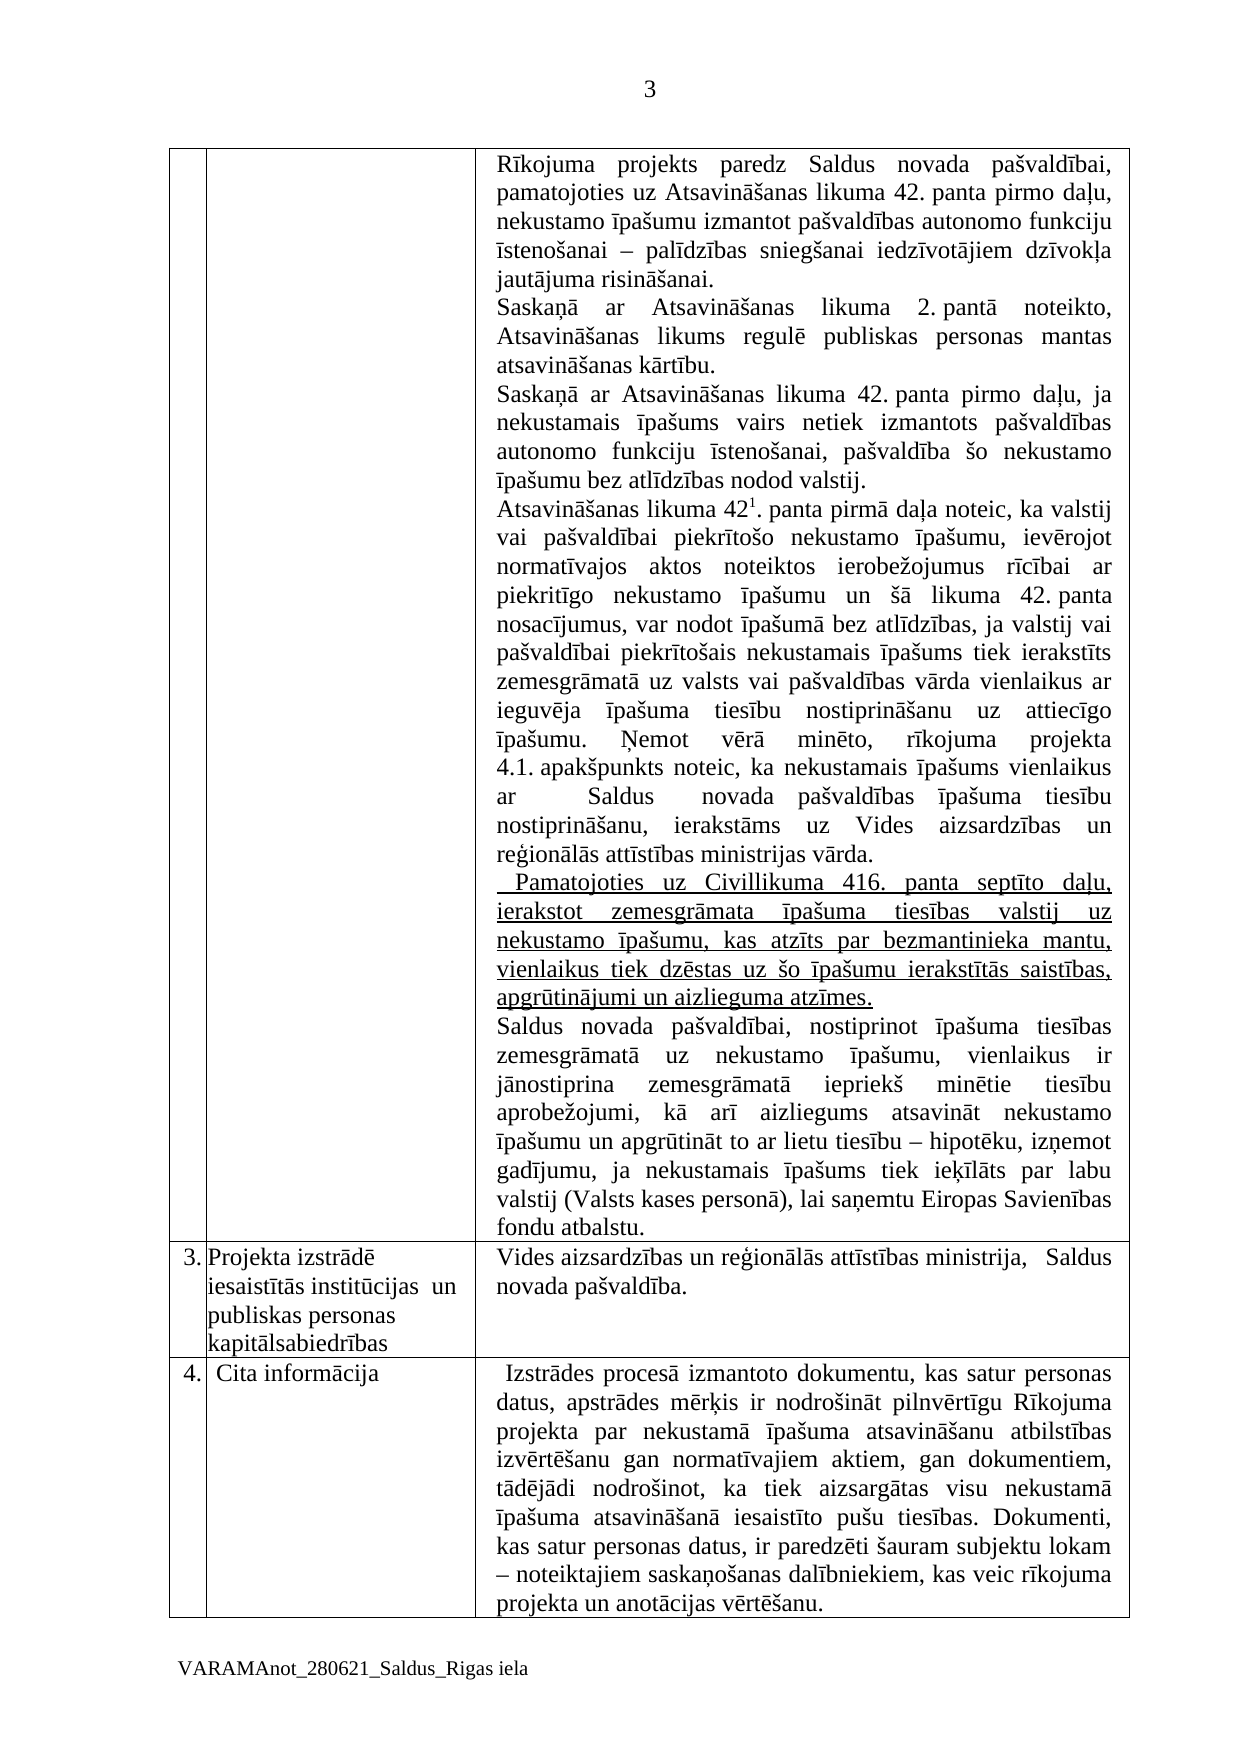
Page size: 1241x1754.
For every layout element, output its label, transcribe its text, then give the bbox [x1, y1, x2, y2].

table_cell 3. [170, 1242, 206, 1357]
table_cell 2. [170, 149, 206, 1241]
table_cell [207, 149, 475, 1241]
table_cell Projekta izstrādē iesaistītās institūcijas un publiskas personas kapitālsabiedrības [207, 1242, 475, 1357]
table_cell 4. [170, 1358, 206, 1617]
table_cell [476, 149, 1129, 1241]
table_cell Vides aizsardzības un reģionālās attīstības ministrija, Saldus novada pašvaldība. [476, 1242, 1129, 1357]
table_cell Cita informācija [207, 1358, 475, 1617]
table_cell Izstrādes procesā izmantoto dokumentu, kas satur personas datus, apstrādes mērķis ir nodrošināt pilnvērtīgu Rīkojuma projekta par nekustamā īpašuma atsavināšanu atbilstības izvērtēšanu gan normatīvajiem aktiem, gan dokumentiem, tādējādi nodrošinot, ka tiek aizsargātas visu nekustamā īpašuma atsavināšanā iesaistīto pušu tiesības. Dokumenti, kas satur personas datus, ir paredzēti šauram subjektu lokam – noteiktajiem saskaņošanas dalībniekiem, kas veic rīkojuma projekta un anotācijas vērtēšanu. [476, 1358, 1129, 1617]
